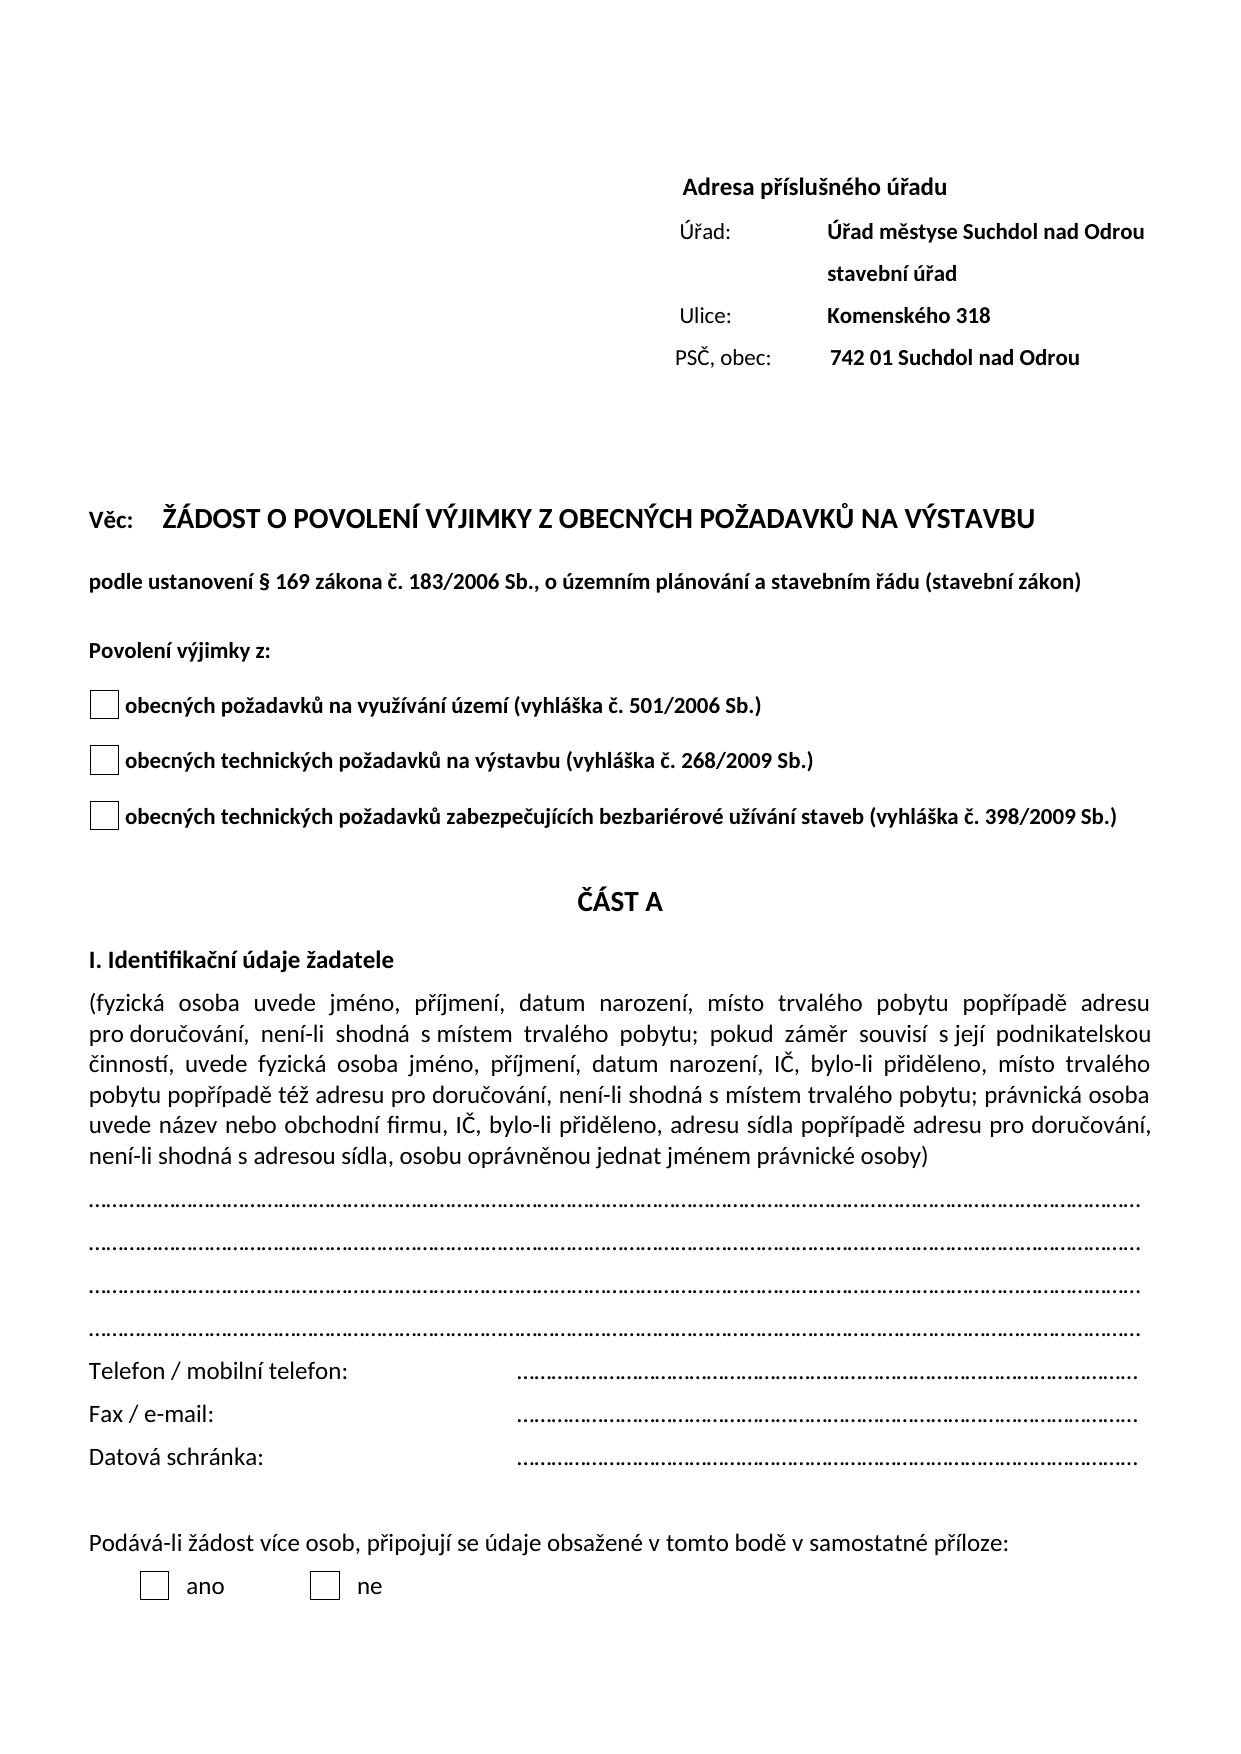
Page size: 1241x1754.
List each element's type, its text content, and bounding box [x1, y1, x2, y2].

text Podává-li žádost více osob, připojují se údaje obsažené v tomto bodě v samostatné příloze: [89, 1527, 1152, 1557]
subtitle Adresa příslušného úřadu [89, 172, 1152, 202]
text PSČ, obec: 742 01 Suchdol nad Odrou [89, 343, 1152, 371]
text ČÁST A [89, 883, 1152, 919]
text obecných technických požadavků na výstavbu (vyhláška č. 268/2009 Sb.) [89, 744, 1152, 775]
text podle ustanovení § 169 zákona č. 183/2006 Sb., o územním plánování a stavebním řádu (stavební zákon) [89, 567, 1152, 595]
text Úřad: Úřad městyse Suchdol nad Odrou [89, 217, 1152, 245]
text ………………………………………………………………………………………………………………………………………………………………… [89, 1183, 1152, 1213]
text (fyzická osoba uvede jméno, příjmení, datum narození, místo trvalého pobytu popřípadě adresu pro doručování, není-li shodná s místem trvalého pobytu; pokud záměr souvisí s její podnikatelskou činností, uvede fyzická osoba jméno, příjmení, datum narození, IČ, bylo-li přiděleno, místo trvalého pobytu popřípadě též adresu pro doručování, není-li shodná s místem trvalého pobytu; právnická osoba uvede název nebo obchodní firmu, IČ, bylo-li přiděleno, adresu sídla popřípadě adresu pro doručování, není-li shodná s adresou sídla, osobu oprávněnou jednat jménem právnické osoby) [89, 987, 1152, 1170]
text I. Identifikační údaje žadatele [89, 944, 1152, 975]
text ………………………………………………………………………………………………………………………………………………………………… [89, 1269, 1152, 1299]
text ………………………………………………………………………………………………………………………………………………………………… [89, 1312, 1152, 1342]
text obecných požadavků na využívání území (vyhláška č. 501/2006 Sb.) [89, 689, 1152, 719]
text ………………………………………………………………………………………………………………………………………………………………… [89, 1226, 1152, 1256]
text stavební úřad [89, 259, 1152, 287]
text Telefon / mobilní telefon: ……………………………………………………………………………………………… [89, 1355, 1152, 1385]
text Fax / e-mail: ……………………………………………………………………………………………… [89, 1398, 1152, 1428]
text Ulice: Komenského 318 [89, 301, 1152, 329]
text Věc: ŽÁDOST O POVOLENÍ VÝJIMKY Z OBECNÝCH POŽADAVKŮ NA VÝSTAVBU [89, 501, 1152, 536]
text ano ne [89, 1570, 1152, 1601]
text Datová schránka: ……………………………………………………………………………………………… [89, 1441, 1152, 1471]
text obecných technických požadavků zabezpečujících bezbariérové užívání staveb (vyhláška č. 398/2009 Sb.) [89, 800, 1152, 831]
text Povolení výjimky z: [89, 636, 1152, 664]
